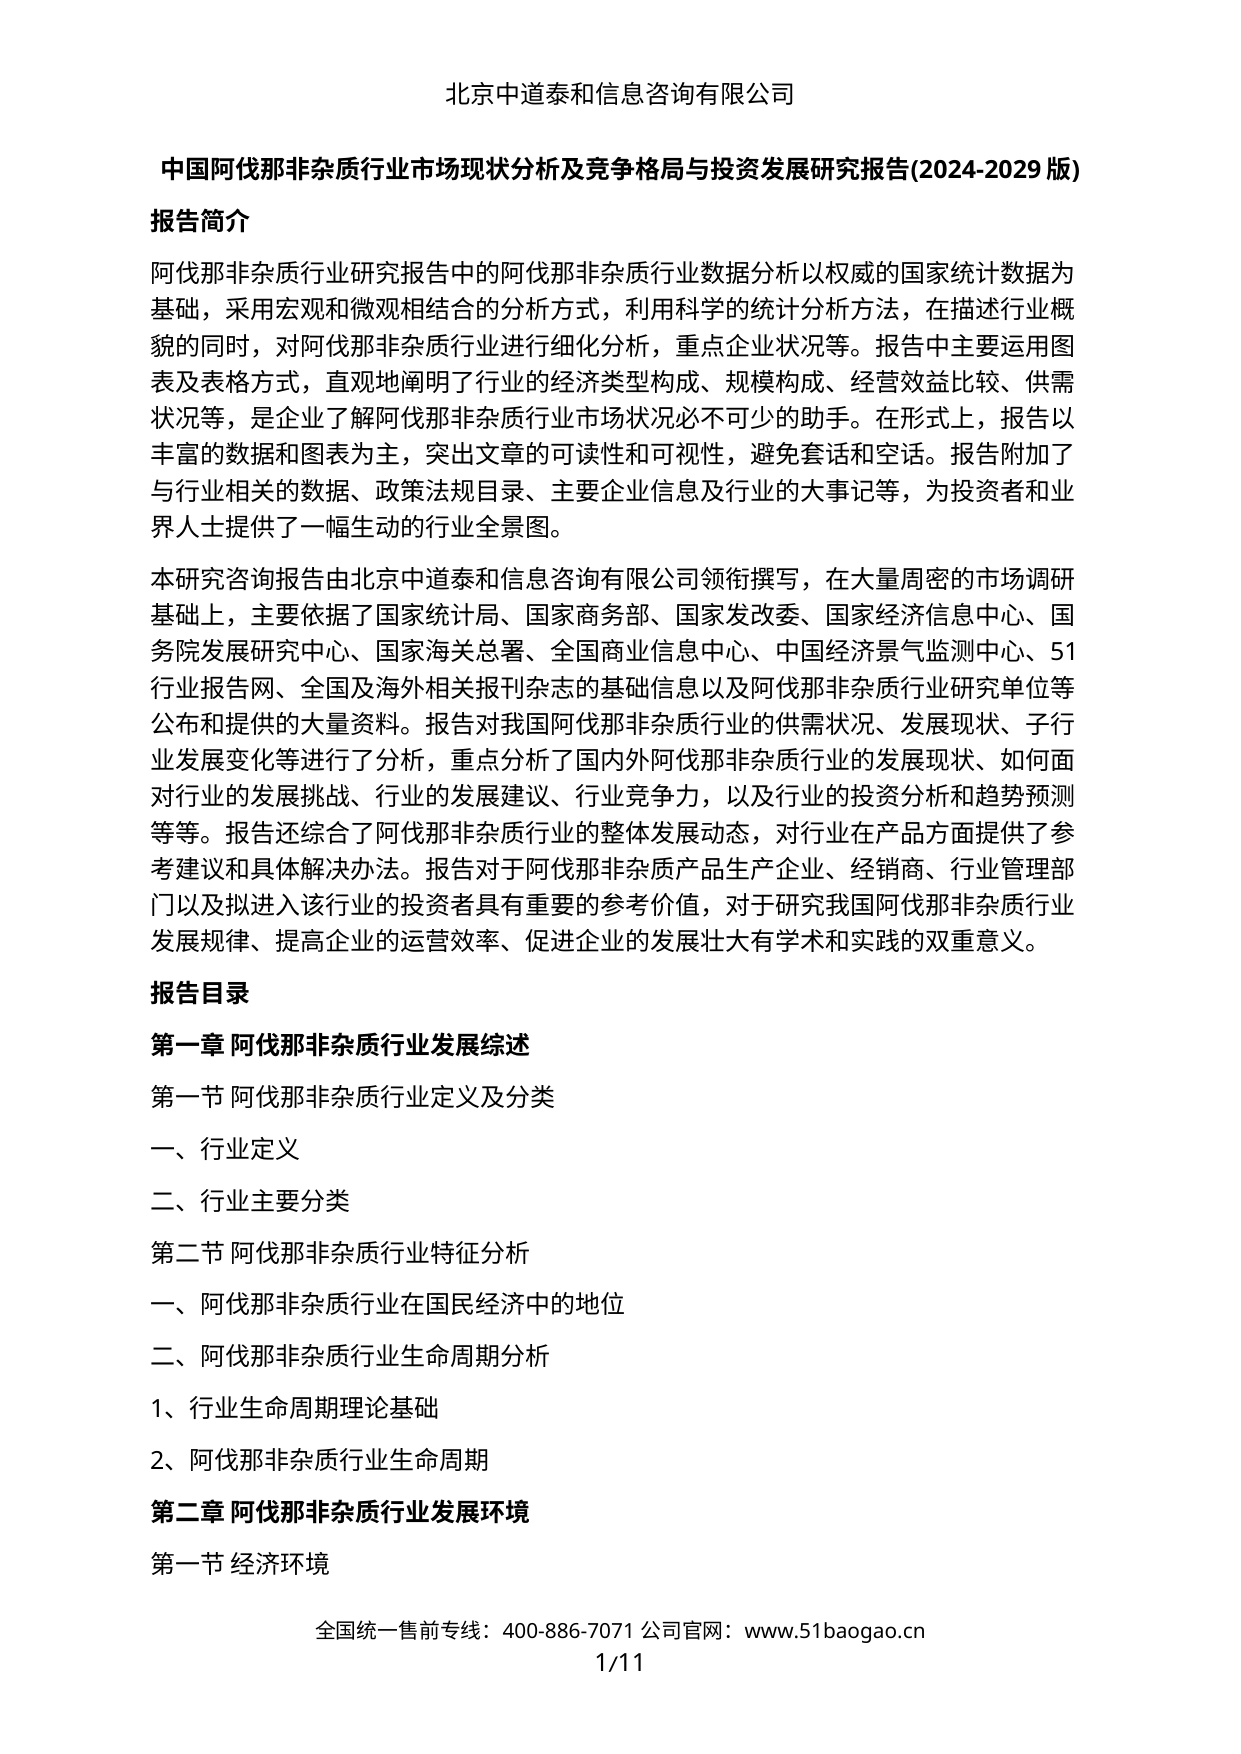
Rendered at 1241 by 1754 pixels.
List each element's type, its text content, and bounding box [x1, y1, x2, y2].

text 中国阿伐那非杂质行业市场现状分析及竞争格局与投资发展研究报告(2024-2029版) [150, 150, 1090, 186]
text 第一节 经济环境 [150, 1544, 1090, 1581]
text 本研究咨询报告由北京中道泰和信息咨询有限公司领衔撰写，在大量周密的市场调研基础上，主要依据了国家统计局、国家商务部、国家发改委、国家经济信息中心、国务院发展研究中心、国家海关总署、全国商业信息中心、中国经济景气监测中心、51行业报告网、全国及海外相关报刊杂志的基础信息以及阿伐那非杂质行业研究单位等公布和提供的大量资料。报告对我国阿伐那非杂质行业的供需状况、发展现状、子行业发展变化等进行了分析，重点分析了国内外阿伐那非杂质行业的发展现状、如何面对行业的发展挑战、行业的发展建议、行业竞争力，以及行业的投资分析和趋势预测等等。报告还综合了阿伐那非杂质行业的整体发展动态，对行业在产品方面提供了参考建议和具体解决办法。报告对于阿伐那非杂质产品生产企业、经销商、行业管理部门以及拟进入该行业的投资者具有重要的参考价值，对于研究我国阿伐那非杂质行业发展规律、提高企业的运营效率、促进企业的发展壮大有学术和实践的双重意义。 [150, 559, 1090, 958]
text 一、行业定义 [150, 1129, 1090, 1166]
text 一、阿伐那非杂质行业在国民经济中的地位 [150, 1285, 1090, 1321]
text 二、行业主要分类 [150, 1181, 1090, 1217]
text 阿伐那非杂质行业研究报告中的阿伐那非杂质行业数据分析以权威的国家统计数据为基础，采用宏观和微观相结合的分析方式，利用科学的统计分析方法，在描述行业概貌的同时，对阿伐那非杂质行业进行细化分析，重点企业状况等。报告中主要运用图表及表格方式，直观地阐明了行业的经济类型构成、规模构成、经营效益比较、供需状况等，是企业了解阿伐那非杂质行业市场状况必不可少的助手。在形式上，报告以丰富的数据和图表为主，突出文章的可读性和可视性，避免套话和空话。报告附加了与行业相关的数据、政策法规目录、主要企业信息及行业的大事记等，为投资者和业界人士提供了一幅生动的行业全景图。 [150, 254, 1090, 544]
text 第二章 阿伐那非杂质行业发展环境 [150, 1492, 1090, 1529]
text 二、阿伐那非杂质行业生命周期分析 [150, 1337, 1090, 1373]
text 2、阿伐那非杂质行业生命周期 [150, 1441, 1090, 1477]
text 第一章 阿伐那非杂质行业发展综述 [150, 1026, 1090, 1062]
text 1、行业生命周期理论基础 [150, 1389, 1090, 1425]
text 第一节 阿伐那非杂质行业定义及分类 [150, 1077, 1090, 1114]
text 报告简介 [150, 202, 1090, 238]
text 第二节 阿伐那非杂质行业特征分析 [150, 1233, 1090, 1269]
text 报告目录 [150, 974, 1090, 1010]
